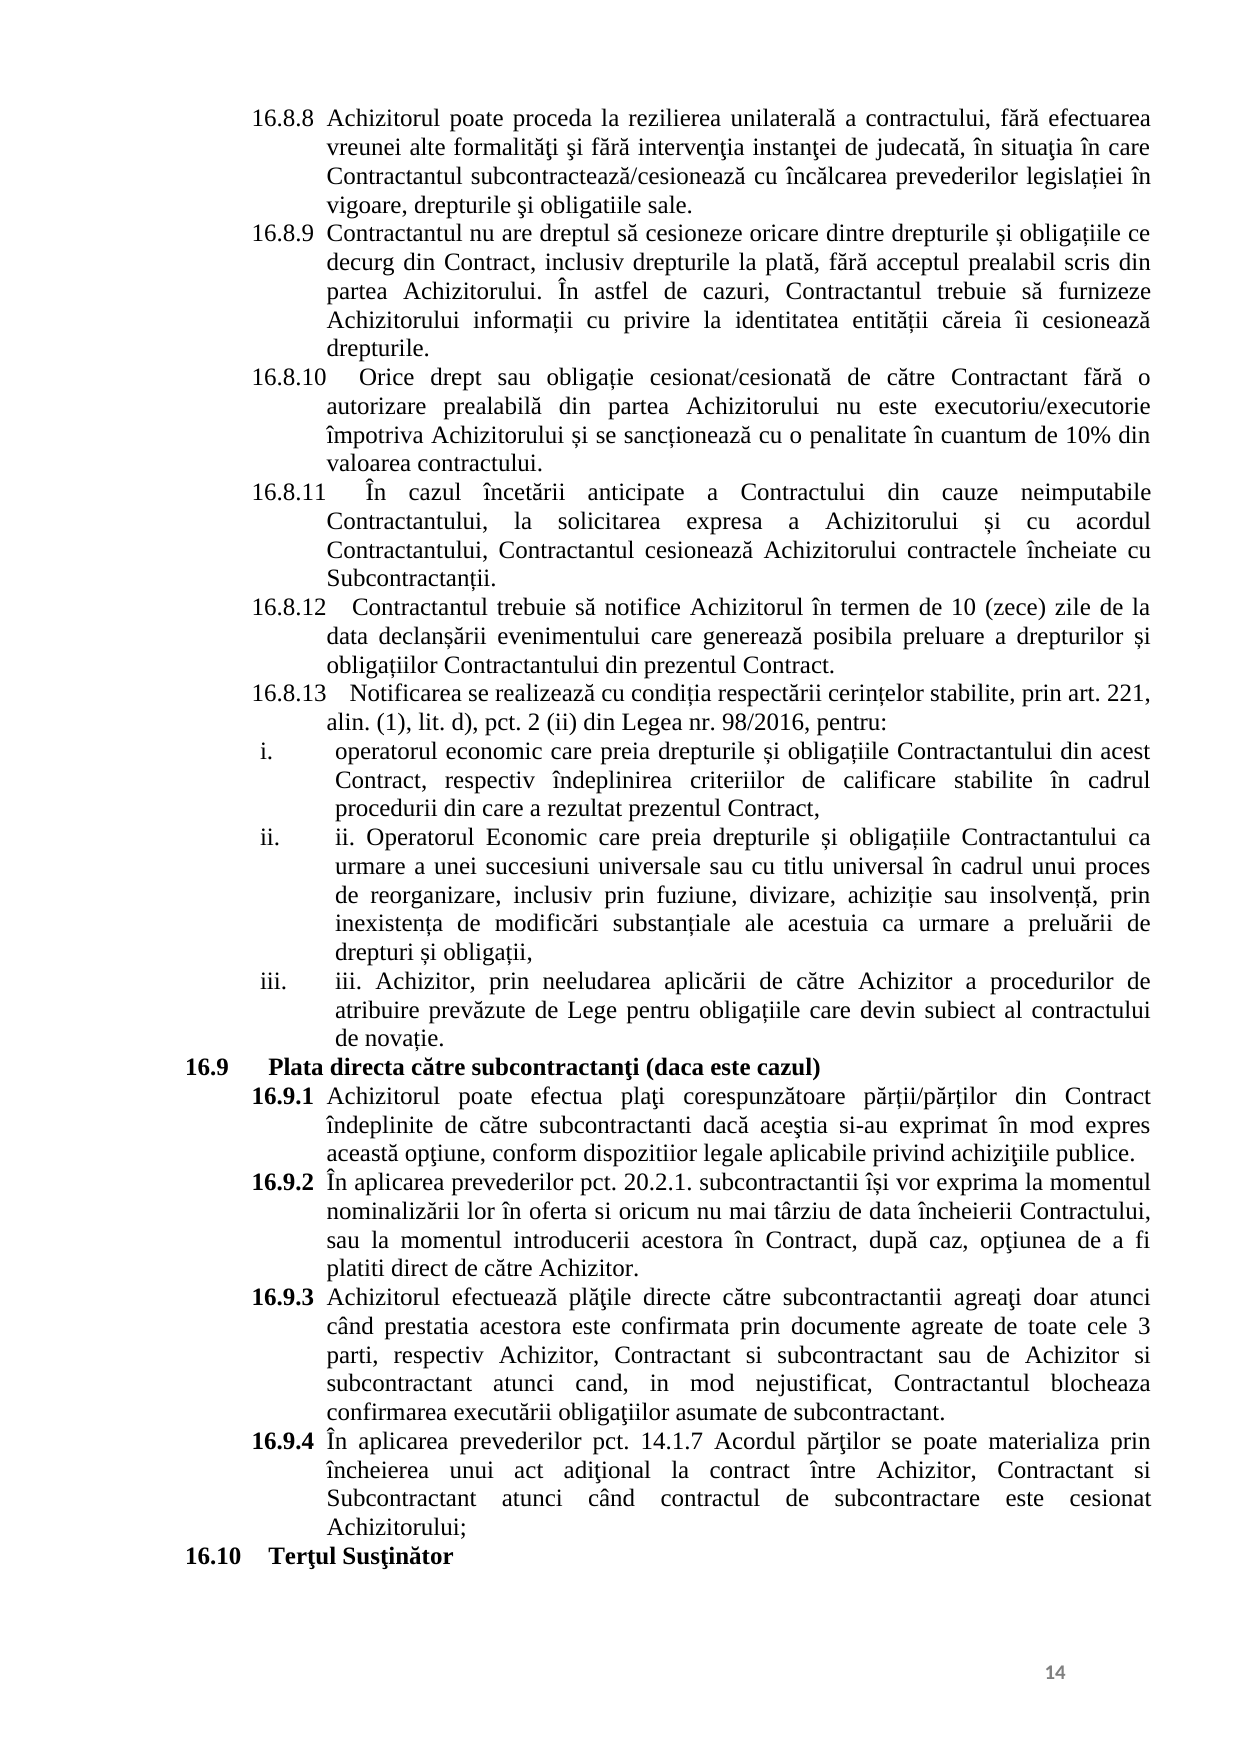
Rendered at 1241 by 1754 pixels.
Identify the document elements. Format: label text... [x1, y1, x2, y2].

list În cazul încetării anticipate a Contractului din cauze neimputabile Contractantului, la solicitarea expresa a Achizitorului și cu acordul Contractantului, Contractantul cesionează Achizitorului contractele încheiate cu Subcontractanții. [251, 477, 1152, 592]
list Contractantul trebuie să notifice Achizitorul în termen de 10 (zece) zile de la data declanșării evenimentului care generează posibila preluare a drepturilor și obligațiilor Contractantului din prezentul Contract. [251, 592, 1152, 678]
list Achizitorul poate efectua plaţi corespunzătoare părții/părților din Contract îndeplinite de către subcontractanti dacă aceştia si-au exprimat în mod expres această opţiune, conform dispozitiior legale aplicabile privind achiziţiile publice. [251, 1081, 1152, 1167]
list Plata directa către subcontractanţi (daca este cazul) [185, 1052, 1152, 1081]
list Contractantul nu are dreptul să cesioneze oricare dintre drepturile și obligațiile ce decurg din Contract, inclusiv drepturile la plată, fără acceptul prealabil scris din partea Achizitorului. În astfel de cazuri, Contractantul trebuie să furnizeze Achizitorului informații cu privire la identitatea entității căreia îi cesionează drepturile. [251, 218, 1152, 362]
list Notificarea se realizează cu condiția respectării cerințelor stabilite, prin art. 221, alin. (1), lit. d), pct. 2 (ii) din Legea nr. 98/2016, pentru: [251, 678, 1152, 736]
list ii. Operatorul Economic care preia drepturile și obligațiile Contractantului ca urmare a unei succesiuni universale sau cu titlu universal în cadrul unui proces de reorganizare, inclusiv prin fuziune, divizare, achiziție sau insolvență, prin inexistența de modificări substanțiale ale acestuia ca urmare a preluării de drepturi și obligații, [260, 822, 1152, 966]
list Achizitorul efectuează plăţile directe către subcontractantii agreaţi doar atunci când prestatia acestora este confirmata prin documente agreate de toate cele 3 parti, respectiv Achizitor, Contractant si subcontractant sau de Achizitor si subcontractant atunci cand, in mod nejustificat, Contractantul blocheaza confirmarea executării obligaţiilor asumate de subcontractant. [251, 1282, 1152, 1426]
list operatorul economic care preia drepturile și obligațiile Contractantului din acest Contract, respectiv îndeplinirea criteriilor de calificare stabilite în cadrul procedurii din care a rezultat prezentul Contract, [260, 736, 1152, 822]
list iii. Achizitor, prin neeludarea aplicării de către Achizitor a procedurilor de atribuire prevăzute de Lege pentru obligațiile care devin subiect al contractului de novație. [260, 966, 1152, 1052]
list Terţul Susţinător [185, 1541, 1152, 1570]
list În aplicarea prevederilor pct. 14.1.7 Acordul părţilor se poate materializa prin încheierea unui act adiţional la contract între Achizitor, Contractant si Subcontractant atunci când contractul de subcontractare este cesionat Achizitorului; [251, 1426, 1152, 1541]
list Orice drept sau obligație cesionat/cesionată de către Contractant fără o autorizare prealabilă din partea Achizitorului nu este executoriu/executorie împotriva Achizitorului și se sancționează cu o penalitate în cuantum de 10% din valoarea contractului. [251, 362, 1152, 477]
list Achizitorul poate proceda la rezilierea unilaterală a contractului, fără efectuarea vreunei alte formalităţi şi fără intervenţia instanţei de judecată, în situaţia în care Contractantul subcontractează/cesionează cu încălcarea prevederilor legislației în vigoare, drepturile şi obligatiile sale. [251, 103, 1152, 218]
list În aplicarea prevederilor pct. 20.2.1. subcontractantii își vor exprima la momentul nominalizării lor în oferta si oricum nu mai târziu de data încheierii Contractului, sau la momentul introducerii acestora în Contract, după caz, opţiunea de a fi platiti direct de către Achizitor. [251, 1167, 1152, 1282]
